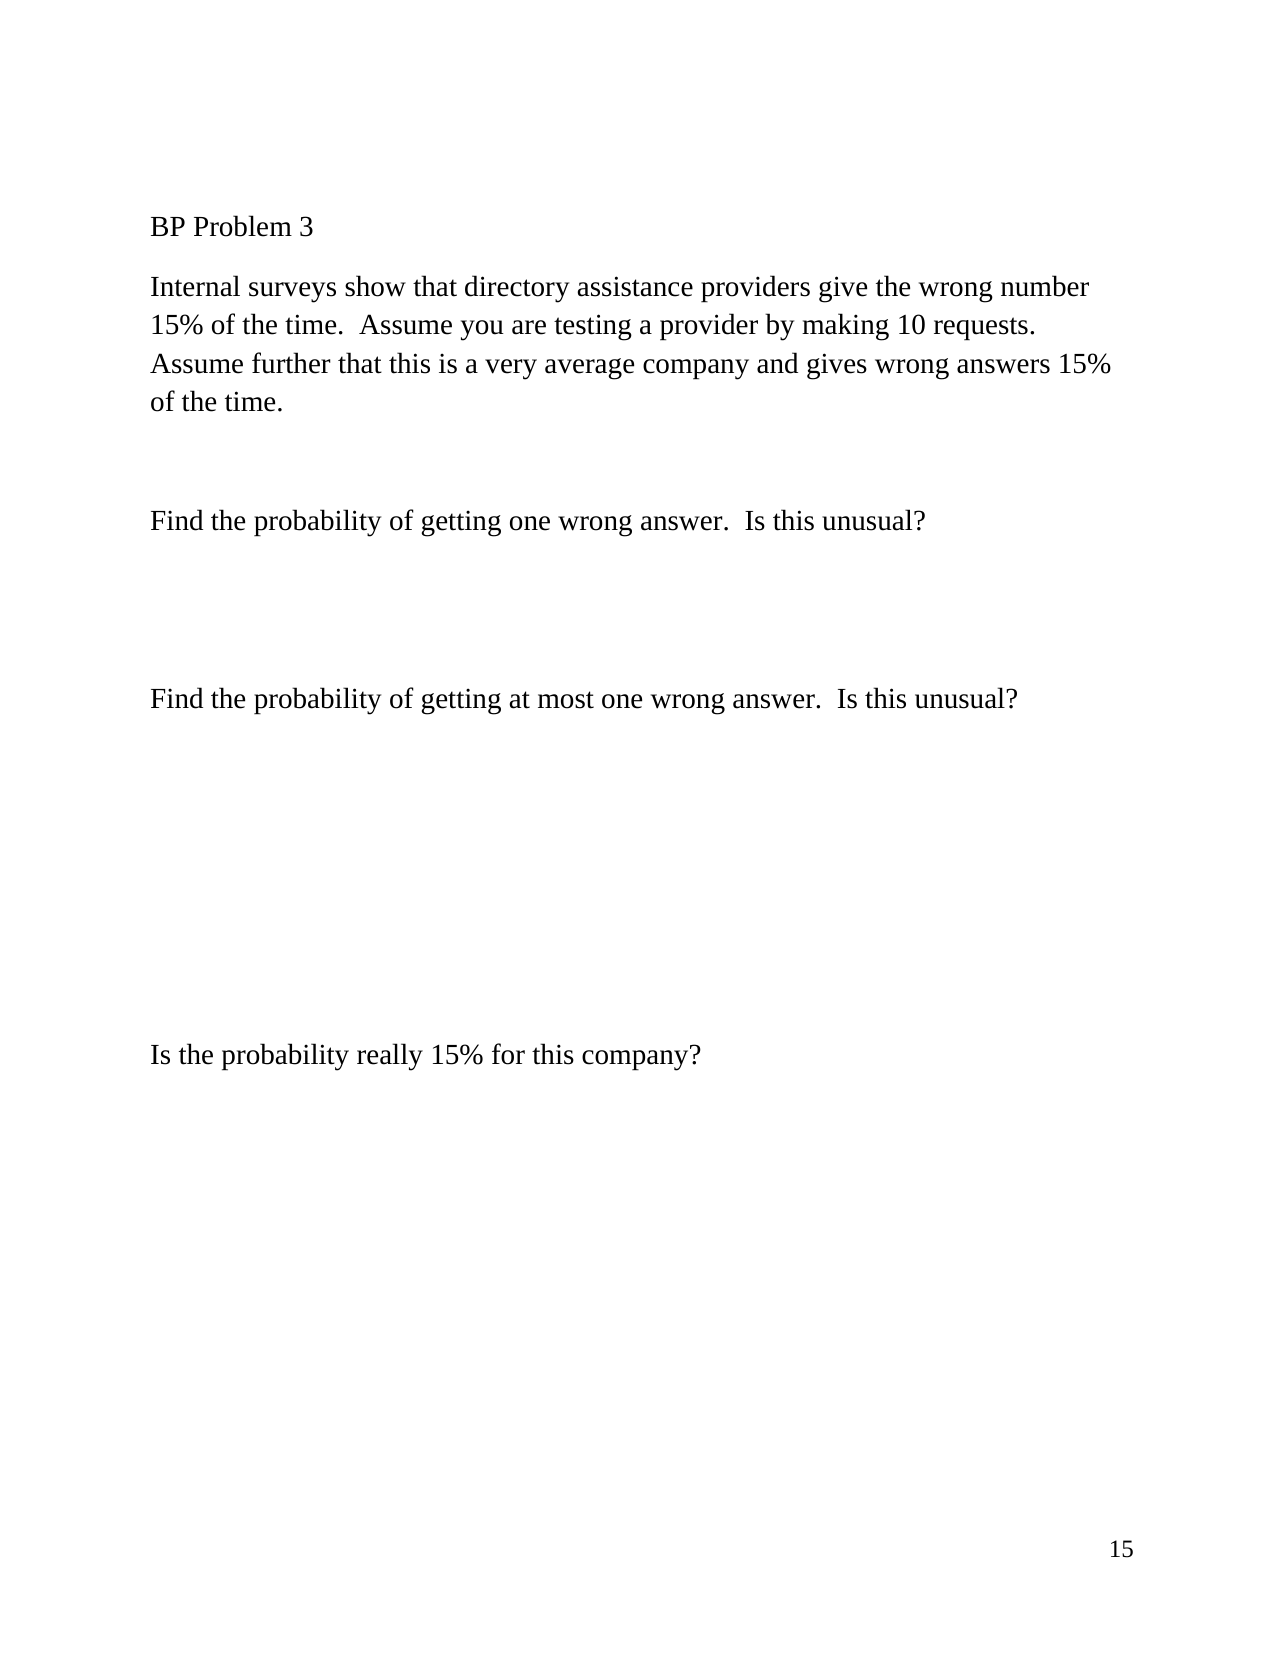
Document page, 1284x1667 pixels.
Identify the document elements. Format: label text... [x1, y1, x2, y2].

text BP Problem 3 [150, 209, 1133, 243]
text Find the probability of getting at most one wrong answer. Is this unusual? [150, 681, 1133, 715]
text Find the probability of getting one wrong answer. Is this unusual? [150, 503, 1133, 537]
text Internal surveys show that directory assistance providers give the wrong number 15% of the time. Assume you are testing a provider by making 10 requests. Assume further that this is a very average company and gives wrong answers 15% of the time. [150, 269, 1133, 418]
text Is the probability really 15% for this company? [150, 1037, 1133, 1071]
